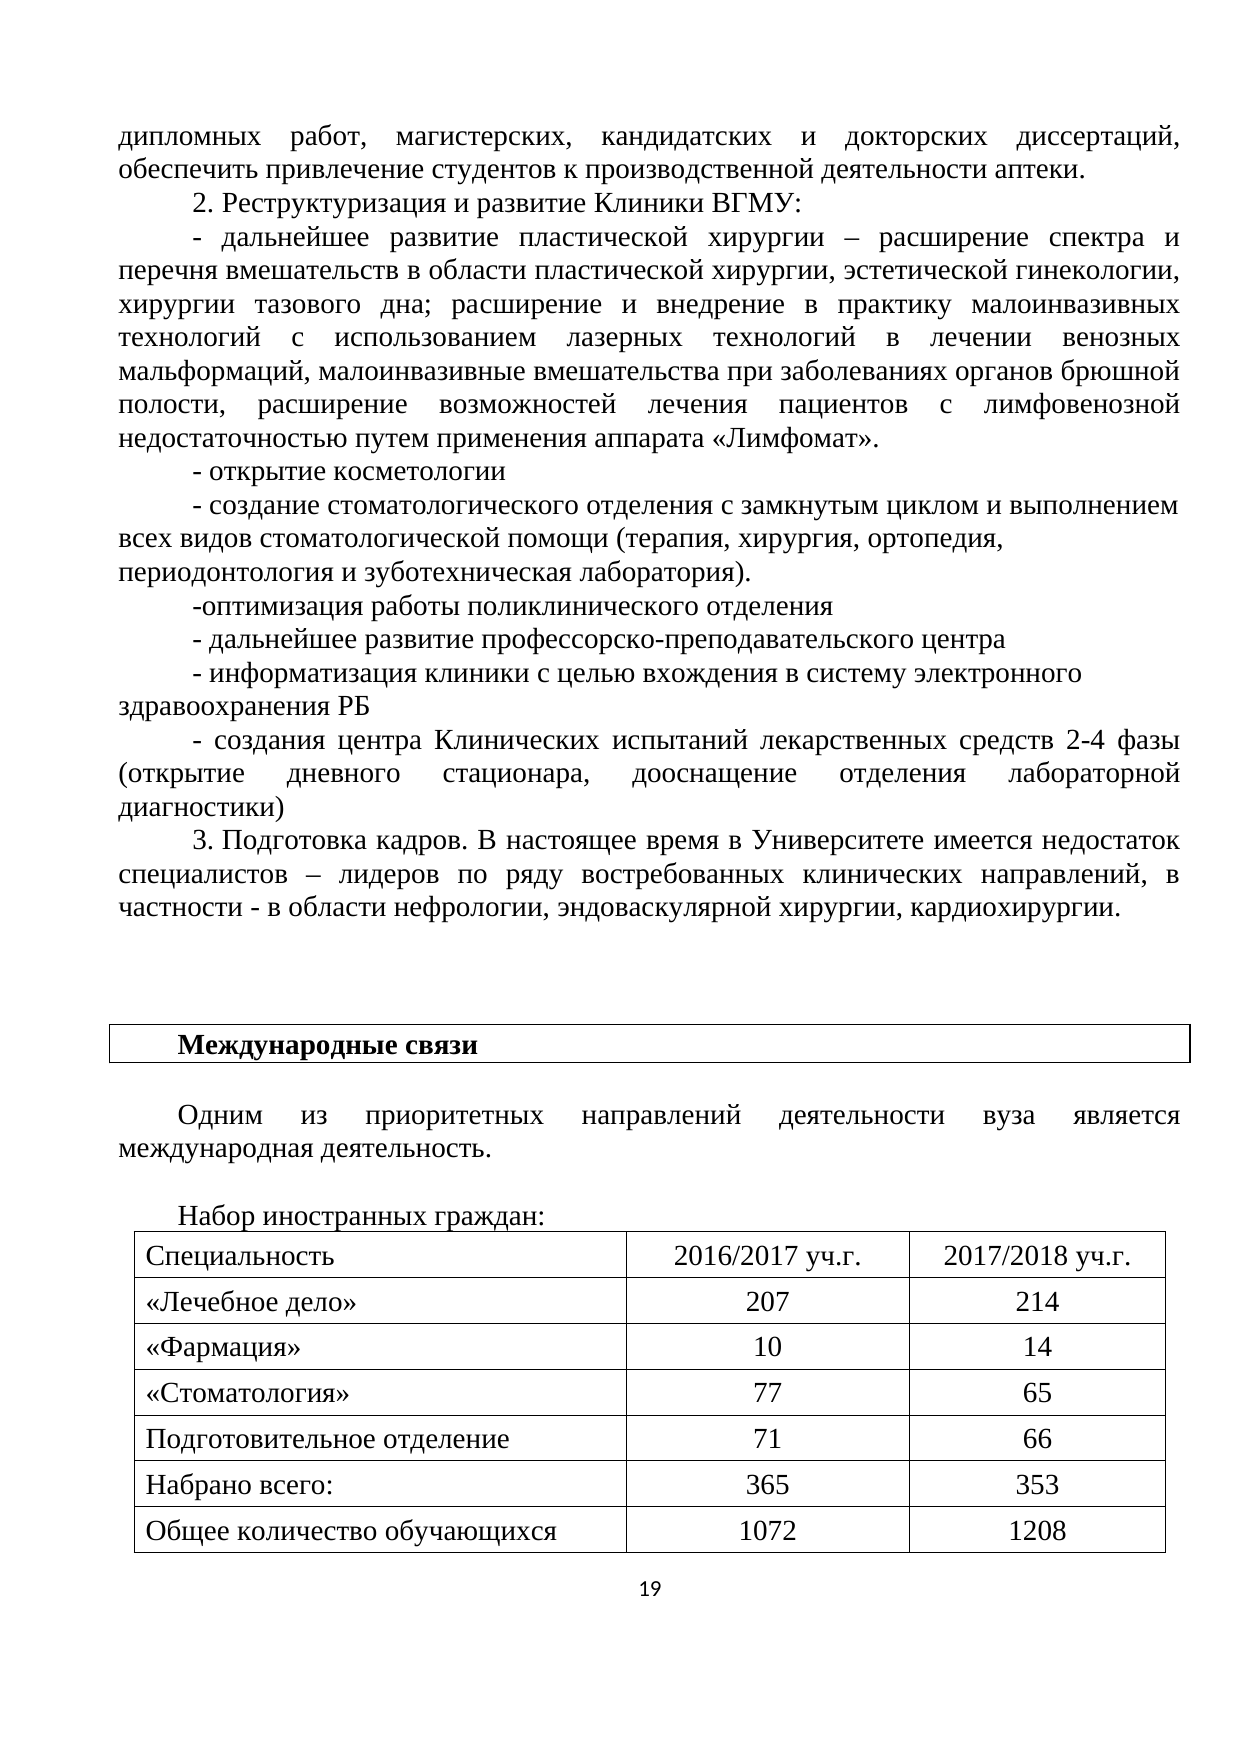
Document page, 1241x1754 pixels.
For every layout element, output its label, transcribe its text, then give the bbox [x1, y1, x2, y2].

table_cell 77 [627, 1370, 909, 1414]
table_cell «Стоматология» [135, 1370, 626, 1414]
table_cell 1072 [627, 1507, 909, 1552]
table_header 2017/2018 уч.г. [910, 1232, 1165, 1277]
table_header Специальность [135, 1232, 626, 1277]
text Международные связи [110, 1025, 1189, 1062]
list Реструктуризация и развитие Клиники ВГМУ: [118, 185, 1181, 219]
table_cell 71 [627, 1416, 909, 1460]
table_cell 207 [627, 1278, 909, 1323]
list - информатизация клиники с целью вхождения в систему электронного здравоохранения РБ [118, 655, 1181, 722]
table_cell Подготовительное отделение [135, 1416, 626, 1460]
text - дальнейшее развитие пластической хирургии – расширение спектра и перечня вмешательств в области пластической хирургии, эстетической гинекологии, хирургии тазового дна; расширение и внедрение в практику малоинвазивных технологий с использованием лазерных технологий в лечении венозных мальформаций, малоинвазивные вмешательства при заболеваниях органов брюшной полости, расширение возможностей лечения пациентов с лимфовенозной недостаточностью путем применения аппарата «Лимфомат». [118, 219, 1181, 453]
table_cell 10 [627, 1324, 909, 1369]
list - создание стоматологического отделения с замкнутым циклом и выполнением всех видов стоматологической помощи (терапия, хирургия, ортопедия, периодонтология и зуботехническая лаборатория). [118, 487, 1181, 588]
table_cell 66 [910, 1416, 1165, 1460]
text Набор иностранных граждан: [118, 1198, 1181, 1231]
table_cell 353 [910, 1461, 1165, 1506]
table_cell 214 [910, 1278, 1165, 1323]
list - создания центра Клинических испытаний лекарственных средств 2-4 фазы (открытие дневного стационара, дооснащение отделения лабораторной диагностики) [118, 722, 1181, 822]
table_cell «Фармация» [135, 1324, 626, 1369]
list - дальнейшее развитие профессорско-преподавательского центра [118, 621, 1181, 655]
table_cell 1208 [910, 1507, 1165, 1552]
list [118, 118, 1181, 185]
table_cell 365 [627, 1461, 909, 1506]
table_header 2016/2017 уч.г. [627, 1232, 909, 1277]
text Одним из приоритетных направлений деятельности вуза является международная деятельность. [118, 1097, 1181, 1164]
list Подготовка кадров. В настоящее время в Университете имеется недостаток специалистов – лидеров по ряду востребованных клинических направлений, в частности - в области нефрологии, эндоваскулярной хирургии, кардиохирургии. [118, 822, 1181, 923]
table_cell «Лечебное дело» [135, 1278, 626, 1323]
table_cell 14 [910, 1324, 1165, 1369]
list -оптимизация работы поликлинического отделения [118, 588, 1181, 621]
list - открытие косметологии [118, 453, 1181, 487]
table_cell Общее количество обучающихся [135, 1507, 626, 1552]
table_cell 65 [910, 1370, 1165, 1414]
table_cell Набрано всего: [135, 1461, 626, 1506]
